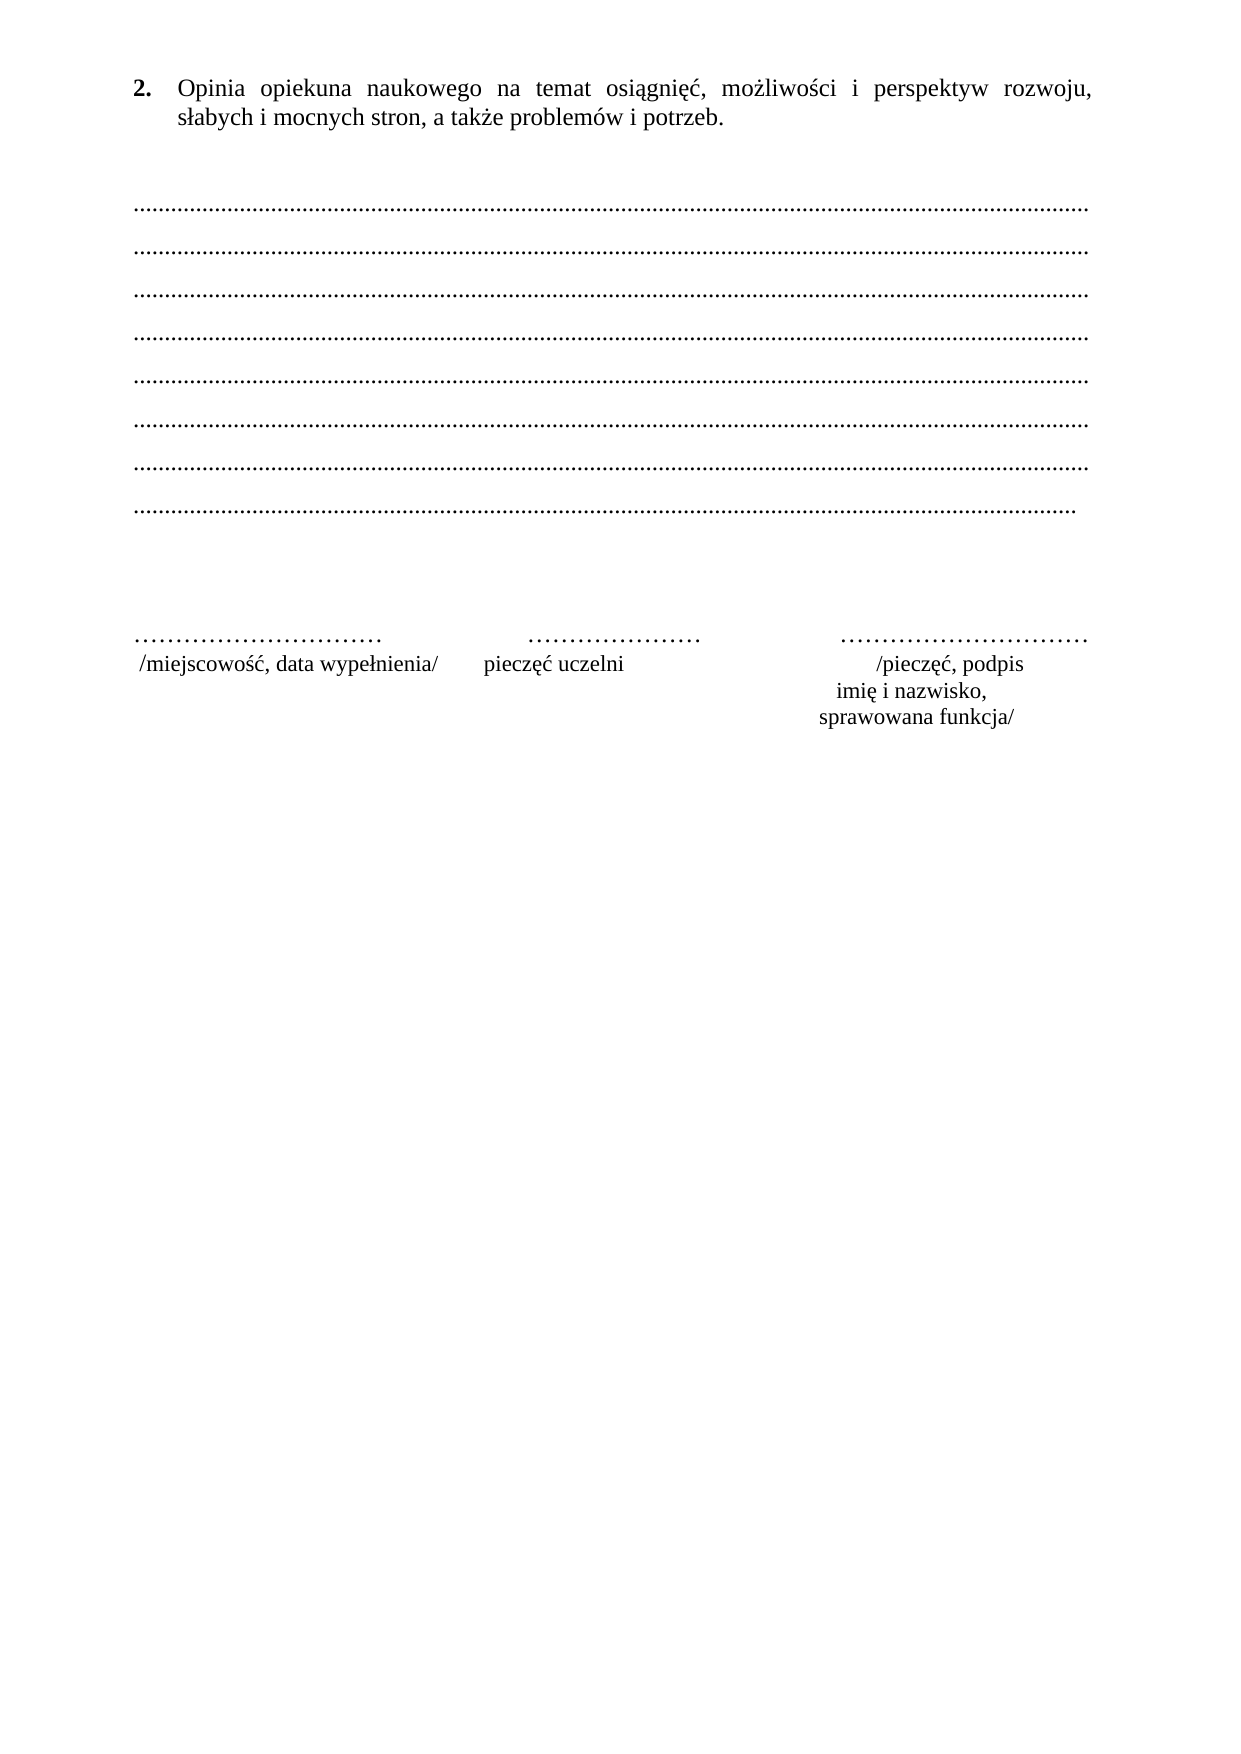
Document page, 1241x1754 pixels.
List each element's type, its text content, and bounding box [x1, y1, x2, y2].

text .................................................................................................................................................................................................................................................................................................................................................................................................................................................................................................................................................................................................................................. [133, 361, 1092, 519]
text sprawowana funkcja/ [133, 703, 1092, 729]
text ......................................................................................................................................................... [133, 317, 1092, 346]
text ………………………… ………………… ………………………… [133, 619, 1092, 648]
text /miejscowość, data wypełnienia/ pieczęć uczelni /pieczęć, podpis [133, 648, 1092, 677]
text ........................................................................................................................................................................................................................................................................................................................................................................................................................................................................... [133, 188, 1092, 303]
list Opinia opiekuna naukowego na temat osiągnięć, możliwości i perspektyw rozwoju, słabych i mocnych stron, a także problemów i potrzeb. [133, 73, 1092, 131]
text imię i nazwisko, [133, 677, 1092, 703]
